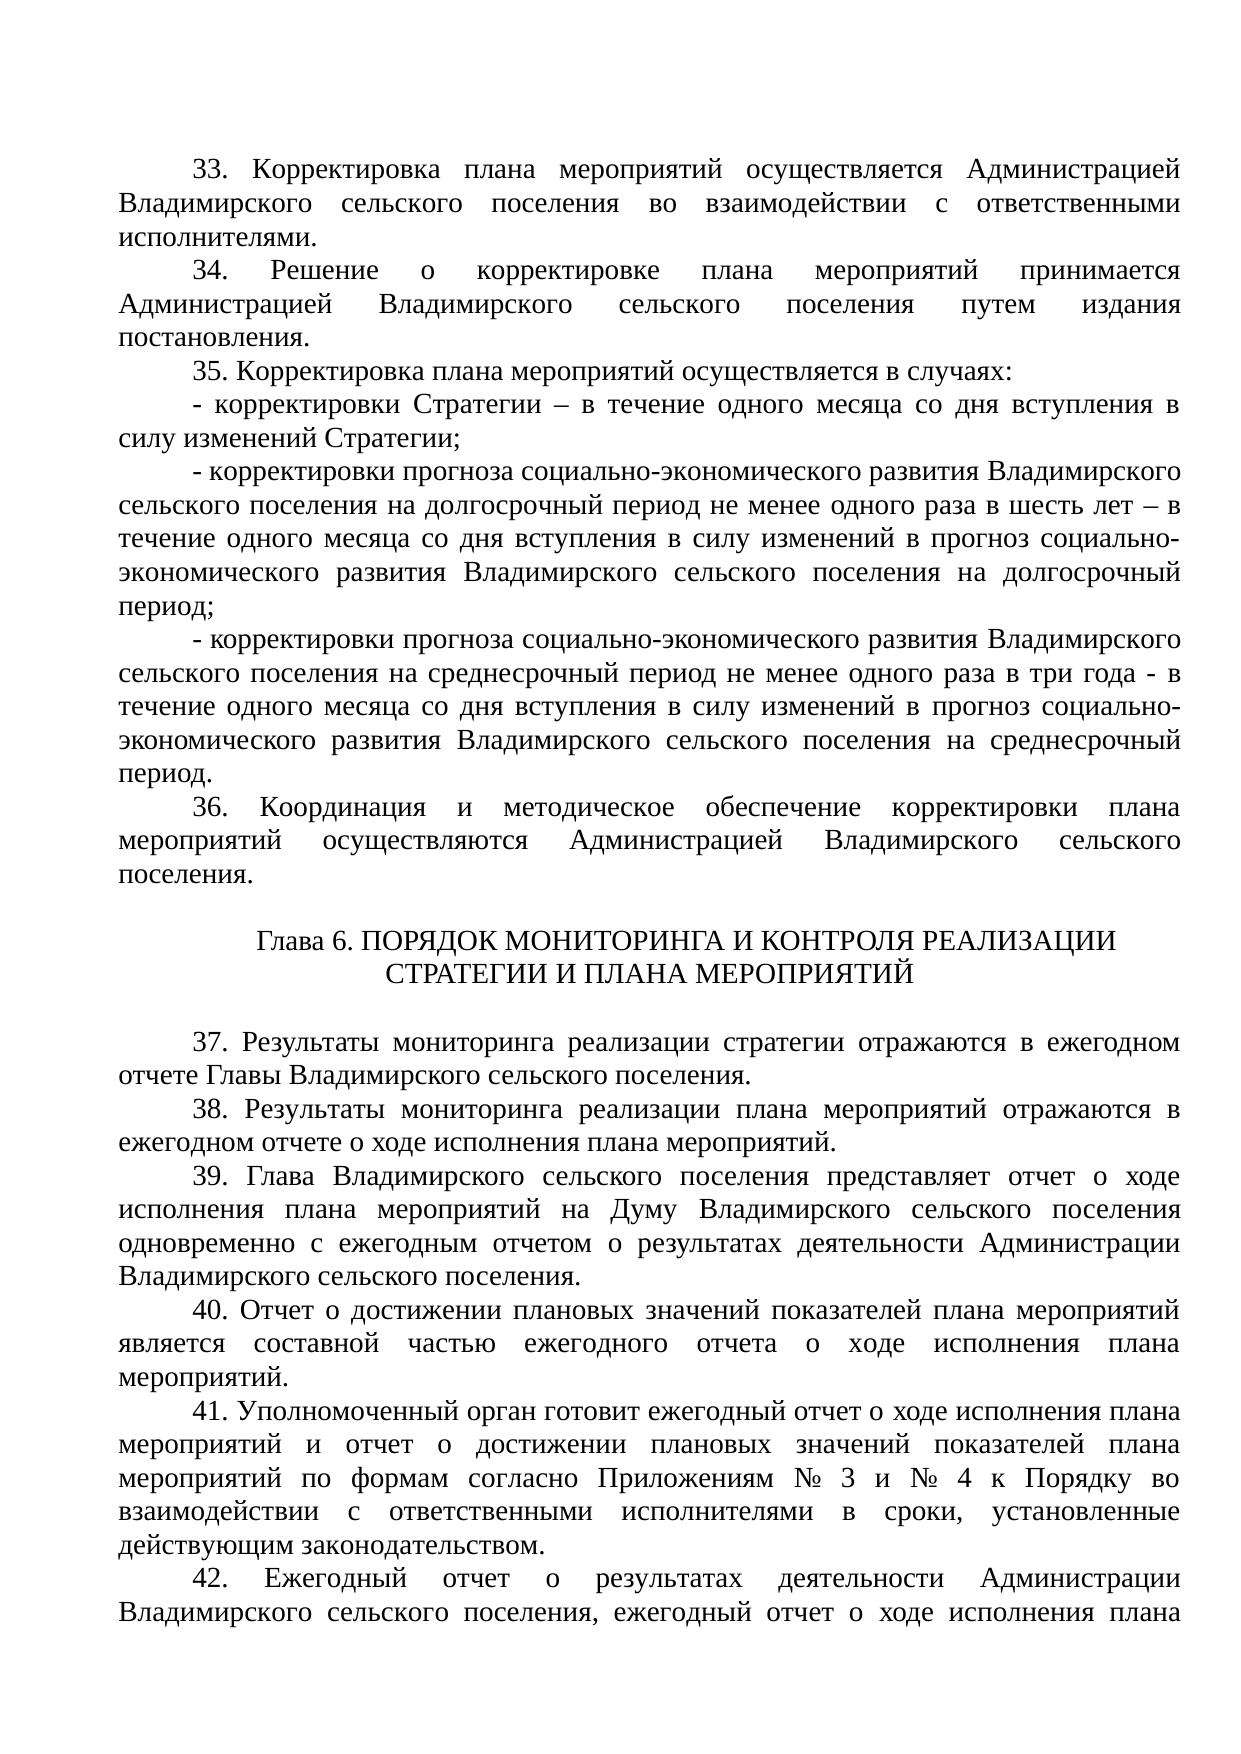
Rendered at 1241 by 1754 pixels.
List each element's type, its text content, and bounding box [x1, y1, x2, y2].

subtitle 39. Глава Владимирского сельского поселения представляет отчет о ходе исполнения плана мероприятий на Думу Владимирского сельского поселения одновременно с ежегодным отчетом о результатах деятельности Администрации Владимирского сельского поселения. [118, 1158, 1181, 1292]
text 40. Отчет о достижении плановых значений показателей плана мероприятий является составной частью ежегодного отчета о ходе исполнения плана мероприятий. [118, 1292, 1181, 1393]
text 35. Корректировка плана мероприятий осуществляется в случаях: [118, 353, 1181, 386]
text 34. Решение о корректировке плана мероприятий принимается Администрацией Владимирского сельского поселения путем издания постановления. [118, 252, 1181, 353]
text 41. Уполномоченный орган готовит ежегодный отчет о ходе исполнения плана мероприятий и отчет о достижении плановых значений показателей плана мероприятий по формам согласно Приложениям № 3 и № 4 к Порядку во взаимодействии с ответственными исполнителями в сроки, установленные действующим законодательством. [118, 1393, 1181, 1560]
subtitle Глава 6. ПОРЯДОК МОНИТОРИНГА И КОНТРОЛЯ РЕАЛИЗАЦИИ СТРАТЕГИИ И ПЛАНА МЕРОПРИЯТИЙ [118, 923, 1181, 990]
subtitle 37. Результаты мониторинга реализации стратегии отражаются в ежегодном отчете Главы Владимирского сельского поселения. [118, 1024, 1181, 1091]
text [118, 1560, 1181, 1627]
text - корректировки прогноза социально-экономического развития Владимирского сельского поселения на долгосрочный период не менее одного раза в шесть лет – в течение одного месяца со дня вступления в силу изменений в прогноз социально-экономического развития Владимирского сельского поселения на долгосрочный период; [118, 453, 1181, 621]
text 36. Координация и методическое обеспечение корректировки плана мероприятий осуществляются Администрацией Владимирского сельского поселения. [118, 789, 1181, 889]
text 38. Результаты мониторинга реализации плана мероприятий отражаются в ежегодном отчете о ходе исполнения плана мероприятий. [118, 1091, 1181, 1158]
text - корректировки Стратегии – в течение одного месяца со дня вступления в силу изменений Стратегии; [118, 386, 1181, 453]
text - корректировки прогноза социально-экономического развития Владимирского сельского поселения на среднесрочный период не менее одного раза в три года - в течение одного месяца со дня вступления в силу изменений в прогноз социально-экономического развития Владимирского сельского поселения на среднесрочный период. [118, 621, 1181, 789]
text 33. Корректировка плана мероприятий осуществляется Администрацией Владимирского сельского поселения во взаимодействии с ответственными исполнителями. [118, 152, 1181, 252]
